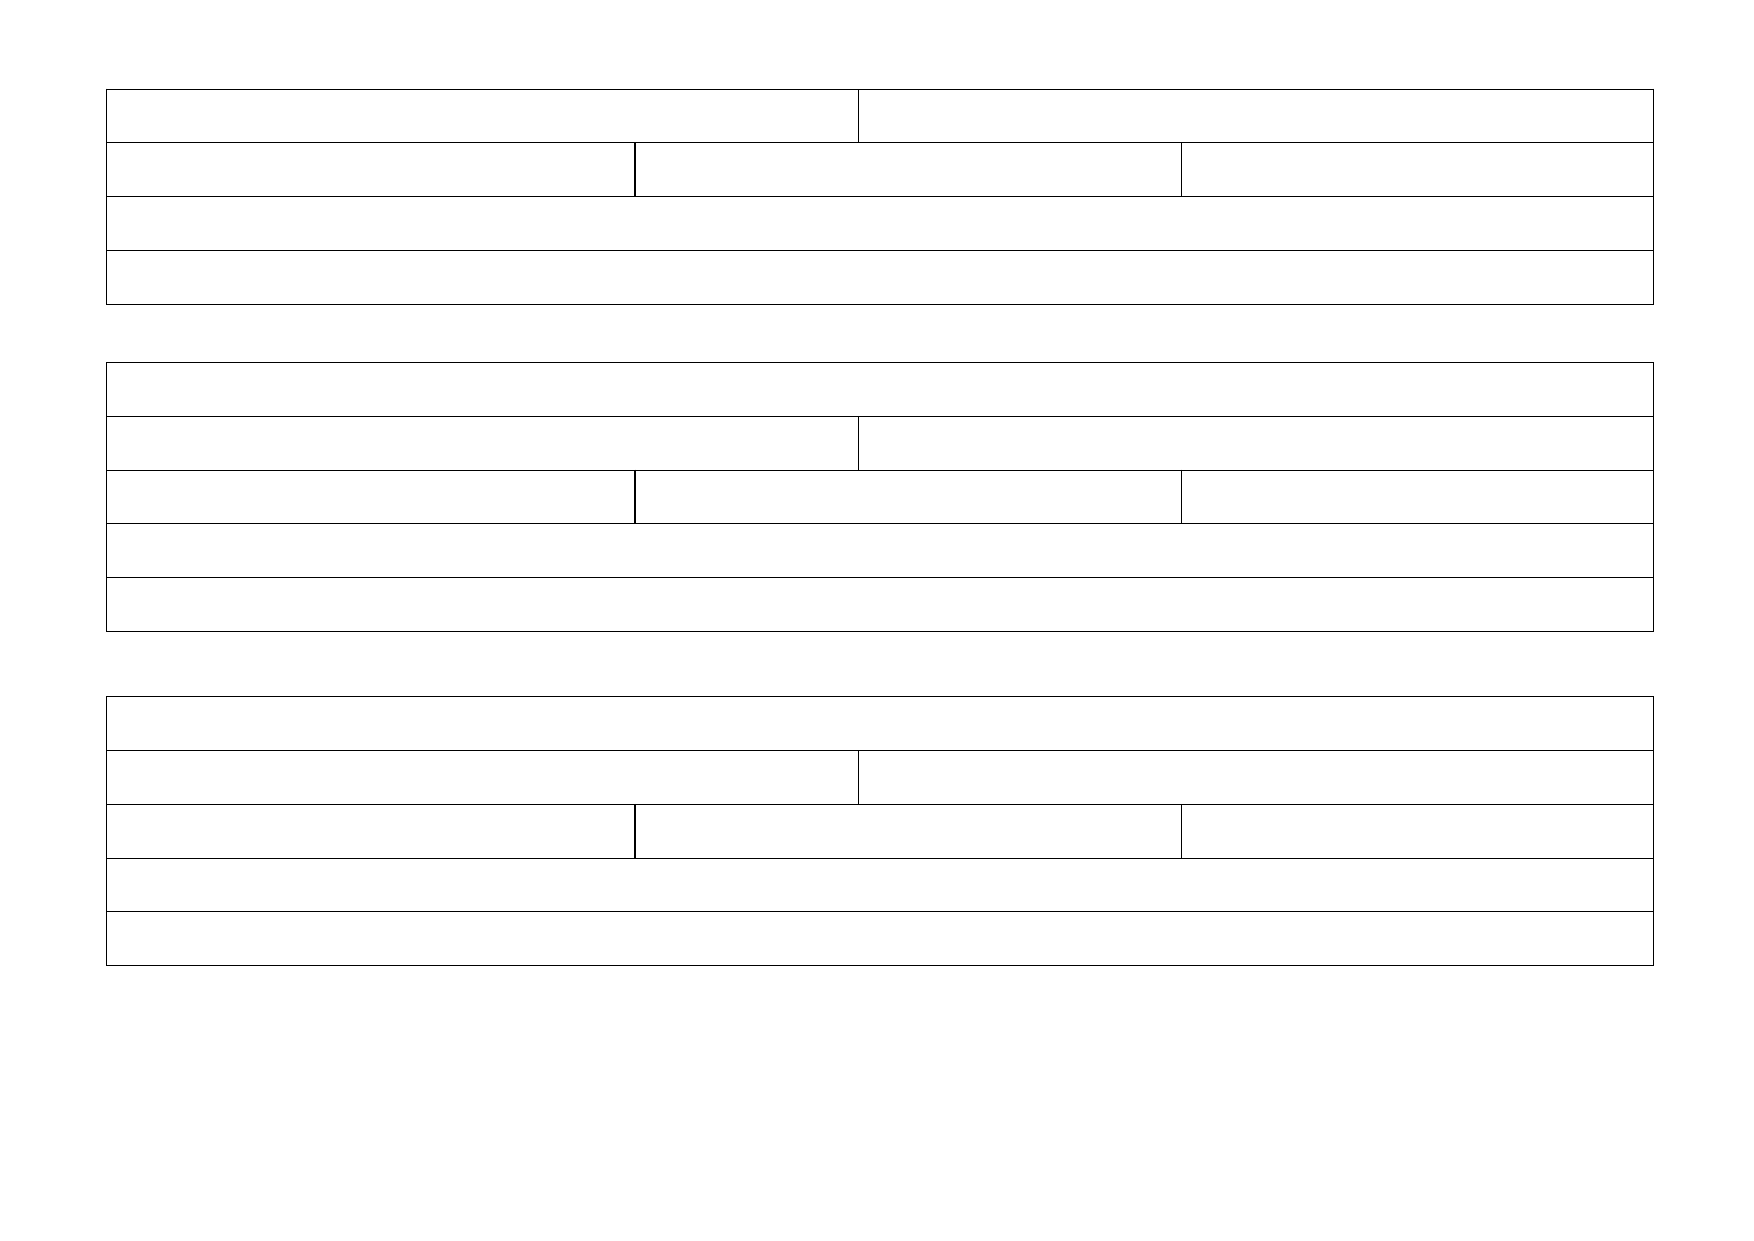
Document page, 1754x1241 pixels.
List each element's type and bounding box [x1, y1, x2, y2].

table_cell [1182, 805, 1653, 857]
table_cell [107, 578, 1653, 631]
table_cell [107, 90, 858, 142]
table_cell [636, 143, 1181, 196]
table_header [107, 363, 1653, 416]
table_header [107, 697, 1653, 750]
table_cell [107, 912, 1653, 965]
table_cell [107, 251, 1653, 303]
table_cell [1182, 471, 1653, 523]
table_cell [107, 143, 634, 196]
table_cell [107, 805, 634, 857]
table_cell [859, 417, 1653, 469]
table_cell [636, 471, 1181, 523]
table_cell [636, 805, 1181, 857]
table_cell [107, 524, 1653, 577]
table_cell [107, 859, 1653, 911]
table_cell [107, 471, 634, 523]
table_cell [107, 417, 858, 469]
table_cell [859, 751, 1653, 804]
table_cell [107, 751, 858, 804]
table_cell [859, 90, 1653, 142]
table_cell [107, 197, 1653, 250]
table_cell [1182, 143, 1653, 196]
